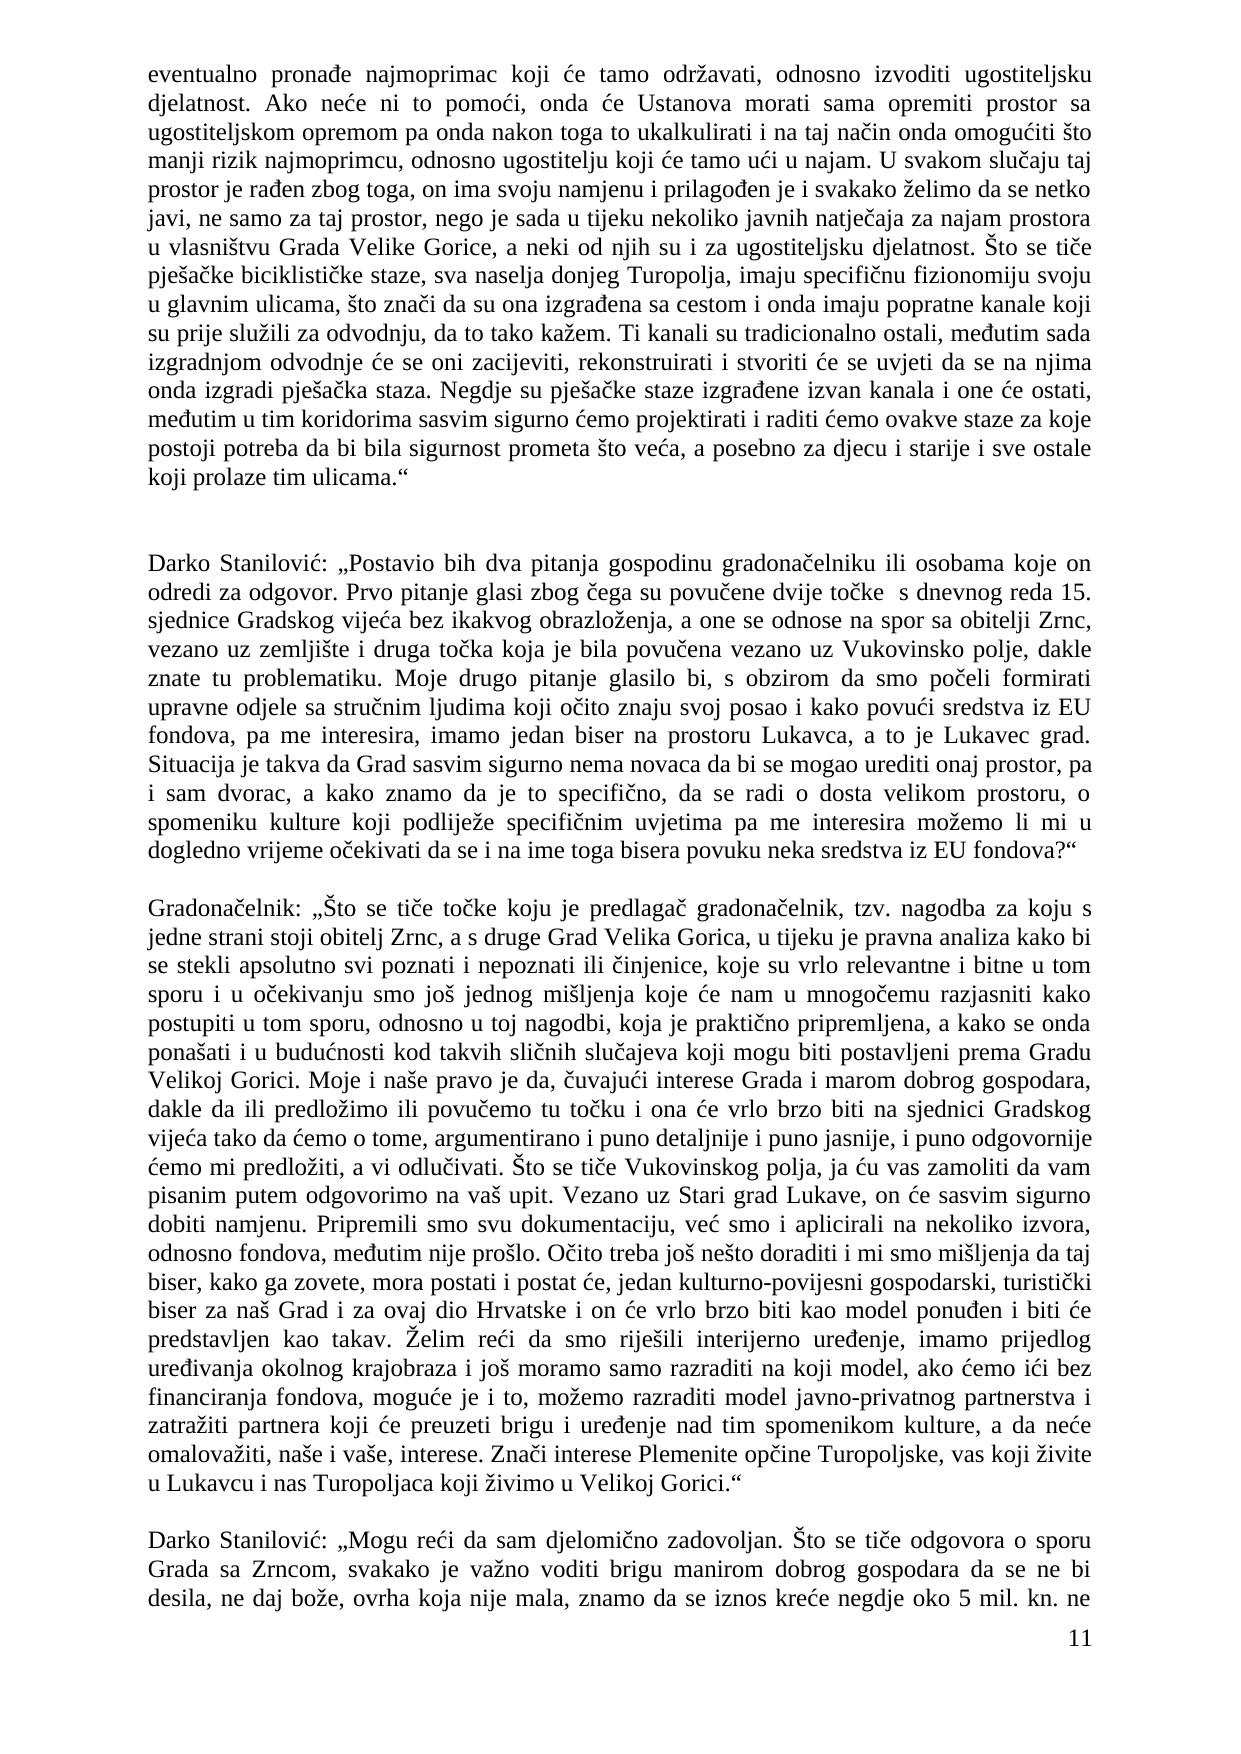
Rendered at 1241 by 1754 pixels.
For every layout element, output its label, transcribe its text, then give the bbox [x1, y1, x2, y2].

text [148, 1525, 1093, 1612]
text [148, 59, 1093, 490]
text Gradonačelnik: „Što se tiče točke koju je predlagač gradonačelnik, tzv. nagodba za koju s jedne strani stoji obitelj Zrnc, a s druge Grad Velika Gorica, u tijeku je pravna analiza kako bi se stekli apsolutno svi poznati i nepoznati ili činjenice, koje su vrlo relevantne i bitne u tom sporu i u očekivanju smo još jednog mišljenja koje će nam u mnogočemu razjasniti kako postupiti u tom sporu, odnosno u toj nagodbi, koja je praktično pripremljena, a kako se onda ponašati i u budućnosti kod takvih sličnih slučajeva koji mogu biti postavljeni prema Gradu Velikoj Gorici. Moje i naše pravo je da, čuvajući interese Grada i marom dobrog gospodara, dakle da ili predložimo ili povučemo tu točku i ona će vrlo brzo biti na sjednici Gradskog vijeća tako da ćemo o tome, argumentirano i puno detaljnije i puno jasnije, i puno odgovornije ćemo mi predložiti, a vi odlučivati. Što se tiče Vukovinskog polja, ja ću vas zamoliti da vam pisanim putem odgovorimo na vaš upit. Vezano uz Stari grad Lukave, on će sasvim sigurno dobiti namjenu. Pripremili smo svu dokumentaciju, već smo i aplicirali na nekoliko izvora, odnosno fondova, međutim nije prošlo. Očito treba još nešto doraditi i mi smo mišljenja da taj biser, kako ga zovete, mora postati i postat će, jedan kulturno-povijesni gospodarski, turistički biser za naš Grad i za ovaj dio Hrvatske i on će vrlo brzo biti kao model ponuđen i biti će predstavljen kao takav. Želim reći da smo riješili interijerno uređenje, imamo prijedlog uređivanja okolnog krajobraza i još moramo samo razraditi na koji model, ako ćemo ići bez financiranja fondova, moguće je i to, možemo razraditi model javno-privatnog partnerstva i zatražiti partnera koji će preuzeti brigu i uređenje nad tim spomenikom kulture, a da neće omalovažiti, naše i vaše, interese. Znači interese Plemenite opčine Turopoljske, vas koji živite u Lukavcu i nas Turopoljaca koji živimo u Velikoj Gorici.“ [148, 893, 1093, 1497]
text Darko Stanilović: „Postavio bih dva pitanja gospodinu gradonačelniku ili osobama koje on odredi za odgovor. Prvo pitanje glasi zbog čega su povučene dvije točke s dnevnog reda 15. sjednice Gradskog vijeća bez ikakvog obrazloženja, a one se odnose na spor sa obitelji Zrnc, vezano uz zemljište i druga točka koja je bila povučena vezano uz Vukovinsko polje, dakle znate tu problematiku. Moje drugo pitanje glasilo bi, s obzirom da smo počeli formirati upravne odjele sa stručnim ljudima koji očito znaju svoj posao i kako povući sredstva iz EU fondova, pa me interesira, imamo jedan biser na prostoru Lukavca, a to je Lukavec grad. Situacija je takva da Grad sasvim sigurno nema novaca da bi se mogao urediti onaj prostor, pa i sam dvorac, a kako znamo da je to specifično, da se radi o dosta velikom prostoru, o spomeniku kulture koji podliježe specifičnim uvjetima pa me interesira možemo li mi u dogledno vrijeme očekivati da se i na ime toga bisera povuku neka sredstva iz EU fondova?“ [148, 548, 1093, 864]
